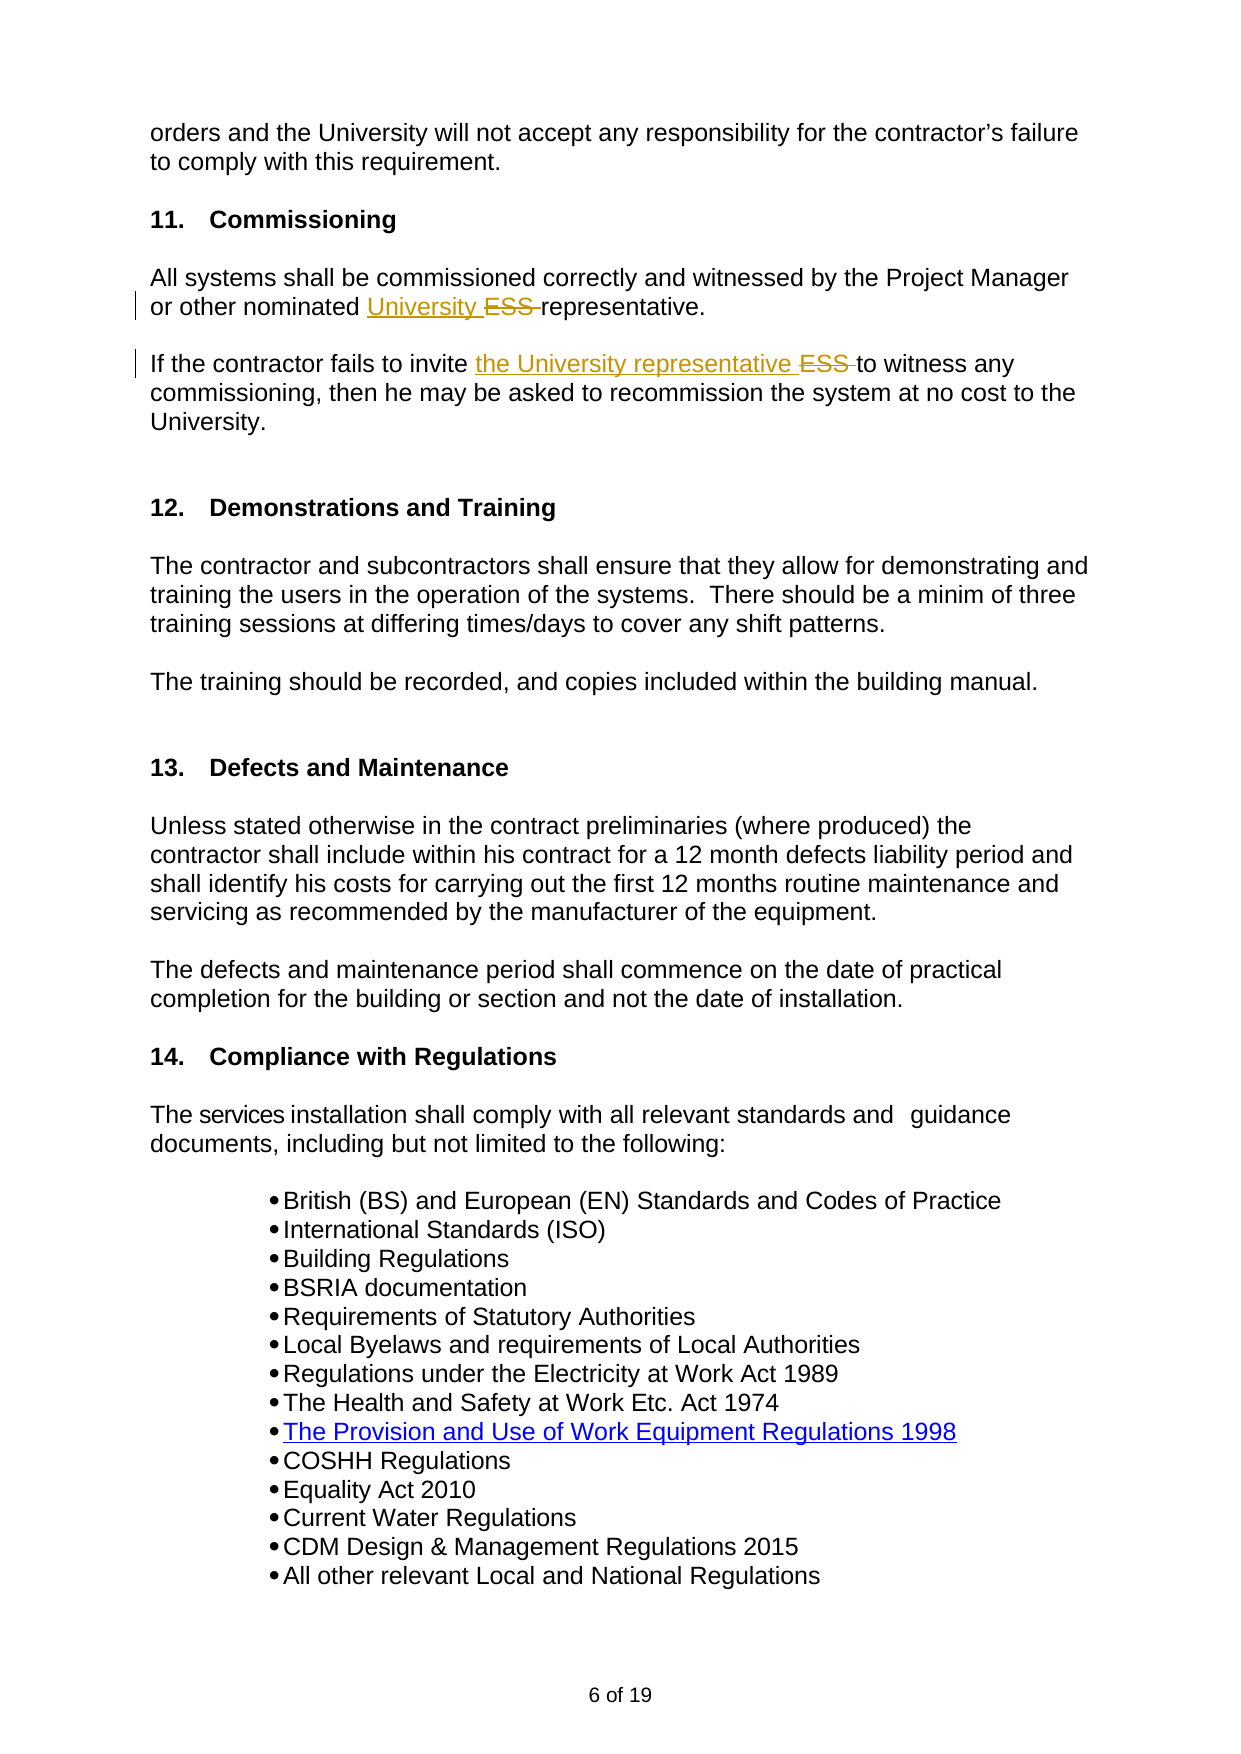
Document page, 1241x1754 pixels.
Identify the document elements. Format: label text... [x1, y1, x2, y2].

list All other relevant Local and National Regulations [270, 1561, 1090, 1590]
text If the contractor fails to invite to witness any commissioning, then he may be asked to recommission the system at no cost to the University. [150, 349, 1090, 435]
text All systems shall be commissioned correctly and witnessed by the Project Manager or other nominated representative. [150, 263, 1090, 320]
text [150, 118, 1090, 176]
text Unless stated otherwise in the contract preliminaries (where produced) the contractor shall include within his contract for a 12 month defects liability period and shall identify his costs for carrying out the first 12 months routine maintenance and servicing as recommended by the manufacturer of the equipment. [150, 811, 1090, 926]
list British (BS) and European (EN) Standards and Codes of Practice [270, 1186, 1090, 1215]
text The training should be recorded, and copies included within the building manual. [150, 666, 1090, 695]
list Building Regulations [270, 1244, 1090, 1273]
text The services installation shall comply with all relevant standards and guidance documents, including but not limited to the following: [150, 1100, 1039, 1157]
list BSRIA documentation [270, 1273, 1090, 1301]
text The defects and maintenance period shall commence on the date of practical completion for the building or section and not the date of installation. [150, 955, 1090, 1013]
subtitle Compliance with Regulations [150, 1042, 1090, 1071]
list Commissioning [150, 205, 1090, 233]
list The Health and Safety at Work Etc. Act 1974 [270, 1388, 1090, 1417]
list Equality Act 2010 [270, 1474, 1090, 1503]
list International Standards (ISO) [270, 1215, 1090, 1244]
list Current Water Regulations [270, 1503, 1090, 1532]
list Regulations under the Electricity at Work Act 1989 [270, 1359, 1090, 1388]
list Demonstrations and Training [150, 493, 1090, 522]
list COSHH Regulations [270, 1446, 1090, 1474]
list Requirements of Statutory Authorities [270, 1301, 1090, 1330]
text The contractor and subcontractors shall ensure that they allow for demonstrating and training the users in the operation of the systems. There should be a minim of three training sessions at differing times/days to cover any shift patterns. [150, 551, 1090, 637]
list The Provision and Use of Work Equipment Regulations 1998 [270, 1417, 1090, 1446]
list Defects and Maintenance [150, 753, 1090, 782]
list Local Byelaws and requirements of Local Authorities [270, 1330, 1090, 1359]
list CDM Design & Management Regulations 2015 [270, 1532, 1090, 1561]
